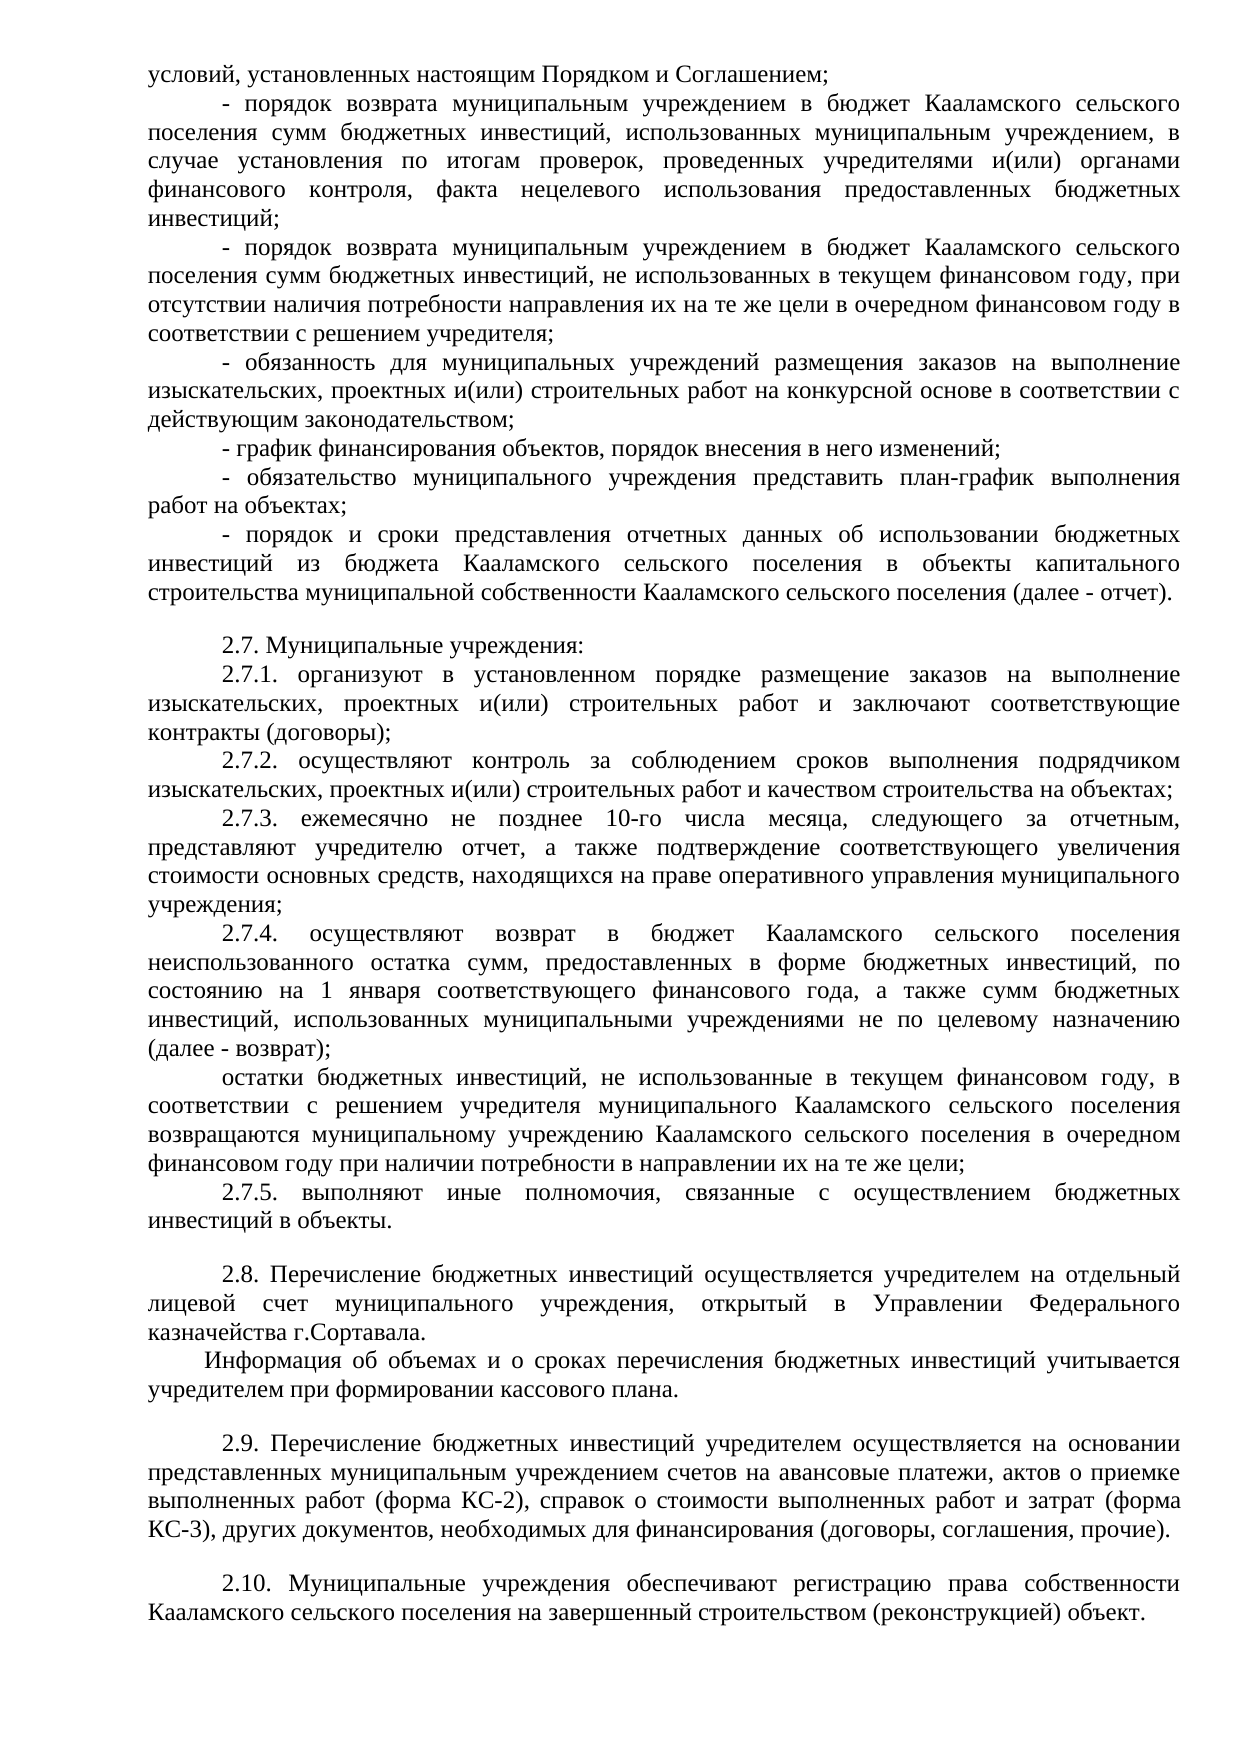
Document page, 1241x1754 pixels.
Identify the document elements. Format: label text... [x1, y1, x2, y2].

text остатки бюджетных инвестиций, не использованные в текущем финансовом году, в соответствии с решением учредителя муниципального Кааламского сельского поселения возвращаются муниципальному учреждению Кааламского сельского поселения в очередном финансовом году при наличии потребности в направлении их на те же цели; [148, 1062, 1181, 1177]
text 2.7.1. организуют в установленном порядке размещение заказов на выполнение изыскательских, проектных и(или) строительных работ и заключают соответствующие контракты (договоры); [148, 659, 1181, 745]
text - порядок возврата муниципальным учреждением в бюджет Кааламского сельского поселения сумм бюджетных инвестиций, использованных муниципальным учреждением, в случае установления по итогам проверок, проведенных учредителями и(или) органами финансового контроля, факта нецелевого использования предоставленных бюджетных инвестиций; [148, 88, 1181, 232]
text - порядок и сроки представления отчетных данных об использовании бюджетных инвестиций из бюджета Кааламского сельского поселения в объекты капитального строительства муниципальной собственности Кааламского сельского поселения (далее - отчет). [148, 519, 1181, 605]
text 2.7.2. осуществляют контроль за соблюдением сроков выполнения подрядчиком изыскательских, проектных и(или) строительных работ и качеством строительства на объектах; [148, 745, 1181, 803]
text Информация об объемах и о сроках перечисления бюджетных инвестиций учитывается учредителем при формировании кассового плана. [148, 1345, 1181, 1403]
text - обязательство муниципального учреждения представить план-график выполнения работ на объектах; [148, 462, 1181, 519]
text - обязанность для муниципальных учреждений размещения заказов на выполнение изыскательских, проектных и(или) строительных работ на конкурсной основе в соответствии с действующим законодательством; [148, 347, 1181, 433]
text 2.8. Перечисление бюджетных инвестиций осуществляется учредителем на отдельный лицевой счет муниципального учреждения, открытый в Управлении Федерального казначейства г.Сортавала. [148, 1259, 1181, 1345]
text 2.7.4. осуществляют возврат в бюджет Кааламского сельского поселения неиспользованного остатка сумм, предоставленных в форме бюджетных инвестиций, по состоянию на 1 января соответствующего финансового года, а также сумм бюджетных инвестиций, использованных муниципальными учреждениями не по целевому назначению (далее - возврат); [148, 918, 1181, 1062]
text 2.10. Муниципальные учреждения обеспечивают регистрацию права собственности Кааламского сельского поселения на завершенный строительством (реконструкцией) объект. [148, 1568, 1181, 1625]
text - порядок возврата муниципальным учреждением в бюджет Кааламского сельского поселения сумм бюджетных инвестиций, не использованных в текущем финансовом году, при отсутствии наличия потребности направления их на те же цели в очередном финансовом году в соответствии с решением учредителя; [148, 232, 1181, 347]
text 2.9. Перечисление бюджетных инвестиций учредителем осуществляется на основании представленных муниципальным учреждением счетов на авансовые платежи, актов о приемке выполненных работ (форма КС-2), справок о стоимости выполненных работ и затрат (форма КС-3), других документов, необходимых для финансирования (договоры, соглашения, прочие). [148, 1428, 1181, 1543]
text 2.7. Муниципальные учреждения: [148, 630, 1181, 659]
text 2.7.3. ежемесячно не позднее 10-го числа месяца, следующего за отчетным, представляют учредителю отчет, а также подтверждение соответствующего увеличения стоимости основных средств, находящихся на праве оперативного управления муниципального учреждения; [148, 803, 1181, 918]
text - график финансирования объектов, порядок внесения в него изменений; [148, 433, 1181, 462]
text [148, 59, 1181, 88]
text 2.7.5. выполняют иные полномочия, связанные с осуществлением бюджетных инвестиций в объекты. [148, 1177, 1181, 1234]
